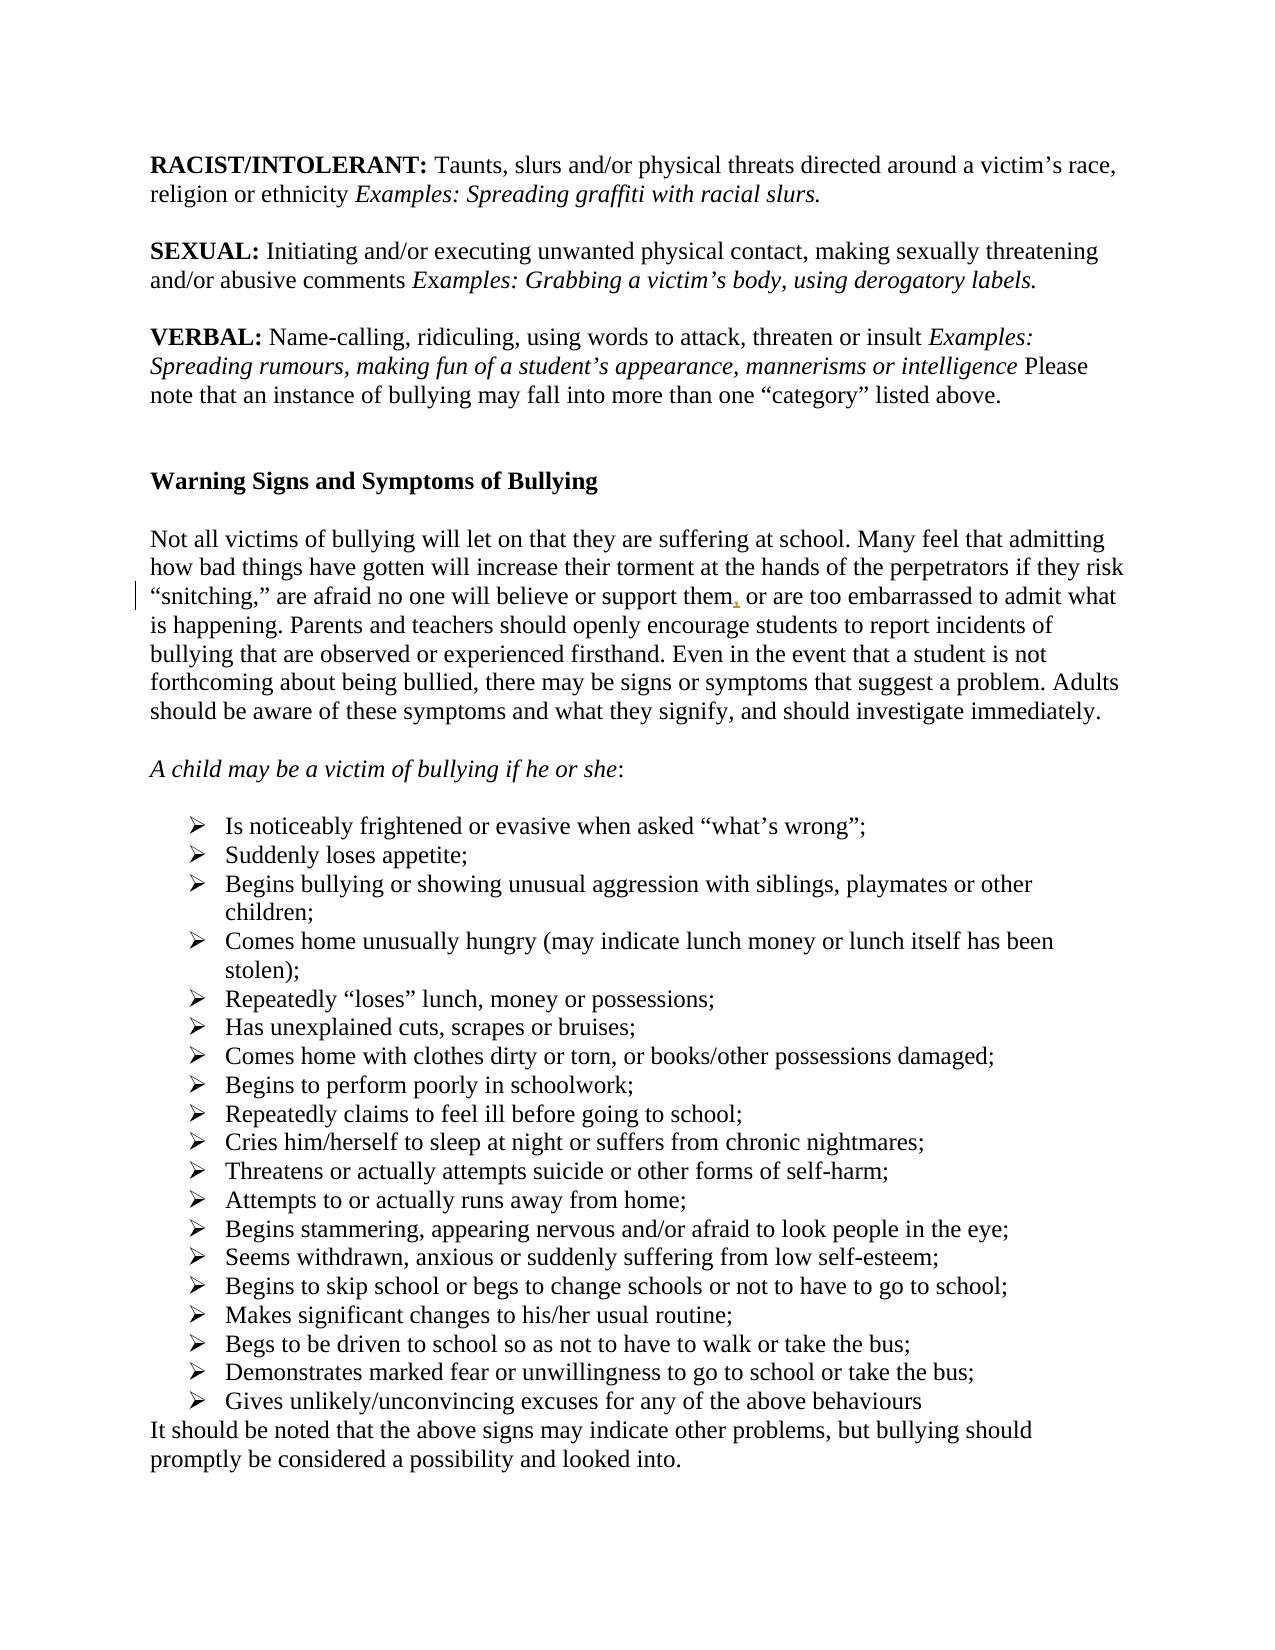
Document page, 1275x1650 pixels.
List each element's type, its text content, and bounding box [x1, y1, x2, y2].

list Threatens or actually attempts suicide or other forms of self-harm; [187, 1156, 1125, 1185]
list Repeatedly “loses” lunch, money or possessions; [187, 984, 1125, 1012]
text SEXUAL: Initiating and/or executing unwanted physical contact, making sexually threatening and/or abusive comments Examples: Grabbing a victim’s body, using derogatory labels. [150, 236, 1125, 294]
list Seems withdrawn, anxious or suddenly suffering from low self-esteem; [187, 1242, 1125, 1271]
list Is noticeably frightened or evasive when asked “what’s wrong”; [187, 811, 1125, 840]
text Warning Signs and Symptoms of Bullying [150, 466, 1125, 495]
list Cries him/herself to sleep at night or suffers from chronic nightmares; [187, 1127, 1125, 1156]
list Attempts to or actually runs away from home; [187, 1185, 1125, 1214]
list Begins bullying or showing unusual aggression with siblings, playmates or other children; [187, 869, 1125, 926]
list Begins to perform poorly in schoolwork; [187, 1070, 1125, 1099]
list Makes significant changes to his/her usual routine; [187, 1300, 1125, 1329]
list Begs to be driven to school so as not to have to walk or take the bus; [187, 1329, 1125, 1357]
list Suddenly loses appetite; [187, 840, 1125, 869]
list Comes home unusually hungry (may indicate lunch money or lunch itself has been stolen); [187, 926, 1125, 984]
list Begins to skip school or begs to change schools or not to have to go to school; [187, 1271, 1125, 1300]
list Comes home with clothes dirty or torn, or books/other possessions damaged; [187, 1041, 1125, 1070]
text It should be noted that the above signs may indicate other problems, but bullying should promptly be considered a possibility and looked into. [150, 1415, 1125, 1472]
text VERBAL: Name-calling, ridiculing, using words to attack, threaten or insult Examples: Spreading rumours, making fun of a student’s appearance, mannerisms or intelligence Please note that an instance of bullying may fall into more than one “category” listed above. [150, 322, 1125, 409]
list Has unexplained cuts, scrapes or bruises; [187, 1012, 1125, 1041]
list Begins stammering, appearing nervous and/or afraid to look people in the eye; [187, 1214, 1125, 1242]
list Repeatedly claims to feel ill before going to school; [187, 1099, 1125, 1127]
text RACIST/INTOLERANT: Taunts, slurs and/or physical threats directed around a victim’s race, religion or ethnicity Examples: Spreading graffiti with racial slurs. [150, 150, 1125, 207]
list Gives unlikely/unconvincing excuses for any of the above behaviours [187, 1386, 1125, 1415]
text A child may be a victim of bullying if he or she: [150, 754, 1125, 782]
text Not all victims of bullying will let on that they are suffering at school. Many feel that admitting how bad things have gotten will increase their torment at the hands of the perpetrators if they risk “snitching,” are afraid no one will believe or support them or are too embarrassed to admit what is happening. Parents and teachers should openly encourage students to report incidents of bullying that are observed or experienced firsthand. Even in the event that a student is not forthcoming about being bullied, there may be signs or symptoms that suggest a problem. Adults should be aware of these symptoms and what they signify, and should investigate immediately. [150, 524, 1125, 725]
list Demonstrates marked fear or unwillingness to go to school or take the bus; [187, 1357, 1125, 1386]
